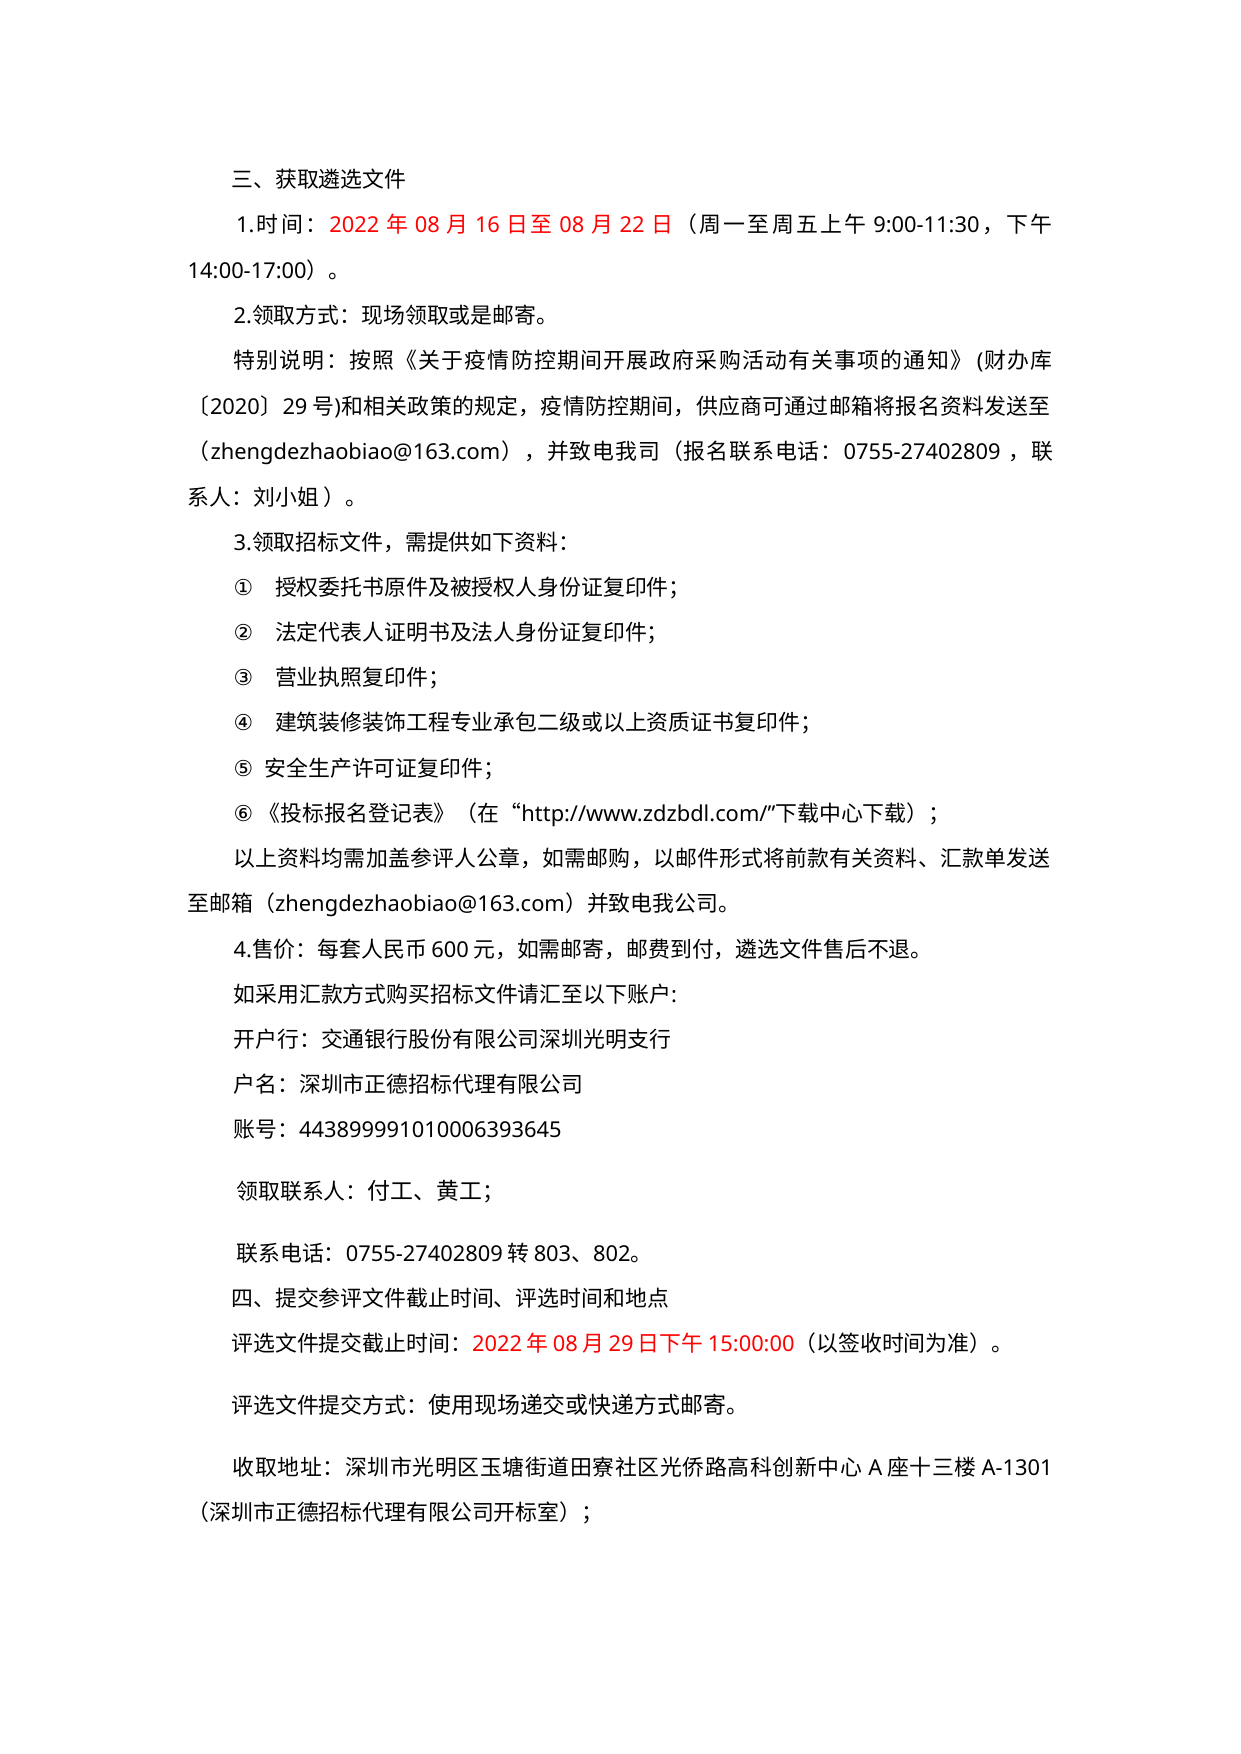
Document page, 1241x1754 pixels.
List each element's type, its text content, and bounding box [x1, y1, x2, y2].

text 评选文件提交截止时间：2022年08月29日下午15:00:00（以签收时间为准）。 [187, 1326, 1053, 1358]
text ② 法定代表人证明书及法人身份证复印件； [187, 615, 1053, 647]
text 以上资料均需加盖参评人公章，如需邮购，以邮件形式将前款有关资料、汇款单发送至邮箱（zhengdezhaobiao@163.com）并致电我公司。 [187, 841, 1053, 919]
text 4.售价：每套人民币600元，如需邮寄，邮费到付，遴选文件售后不退。 [187, 931, 1053, 964]
text ③ 营业执照复印件； [187, 660, 1053, 692]
text 户名：深圳市正德招标代理有限公司 [187, 1067, 1053, 1099]
text ⑥ 《投标报名登记表》（在“http://www.zdzbdl.com/”下载中心下载）； [187, 796, 1053, 828]
text 2.领取方式：现场领取或是邮寄。 [187, 298, 1053, 330]
text 联系电话：0755-27402809转803、802。 [187, 1235, 1053, 1268]
text 三、获取遴选文件 [187, 162, 1053, 194]
text 3.领取招标文件，需提供如下资料： [187, 524, 1053, 557]
text 领取联系人：付工、黄工； [187, 1157, 1053, 1222]
text 开户行：交通银行股份有限公司深圳光明支行 [187, 1022, 1053, 1054]
text 特别说明：按照《关于疫情防控期间开展政府采购活动有关事项的通知》(财办库〔2020〕29号)和相关政策的规定，疫情防控期间，供应商可通过邮箱将报名资料发送至（zhengdezhaobiao@163.com），并致电我司（报名联系电话：0755-27402809 ，联系人：刘小姐 ）。 [187, 343, 1053, 512]
text 账号：443899991010006393645 [187, 1112, 1053, 1144]
text 如采用汇款方式购买招标文件请汇至以下账户: [187, 977, 1053, 1009]
text 四、提交参评文件截止时间、评选时间和地点 [187, 1281, 1053, 1313]
text ① 授权委托书原件及被授权人身份证复印件； [187, 569, 1053, 602]
text ⑤ 安全生产许可证复印件； [187, 750, 1053, 783]
text 1.时间：2022年08月16日至08月22日（周一至周五上午9:00-11:30，下午14:00-17:00）。 [187, 207, 1053, 285]
text 评选文件提交方式：使用现场递交或快递方式邮寄。 [187, 1371, 1053, 1436]
text 收取地址：深圳市光明区玉塘街道田寮社区光侨路高科创新中心A座十三楼A-1301（深圳市正德招标代理有限公司开标室）； [187, 1449, 1053, 1527]
text ④ 建筑装修装饰工程专业承包二级或以上资质证书复印件； [187, 705, 1053, 738]
